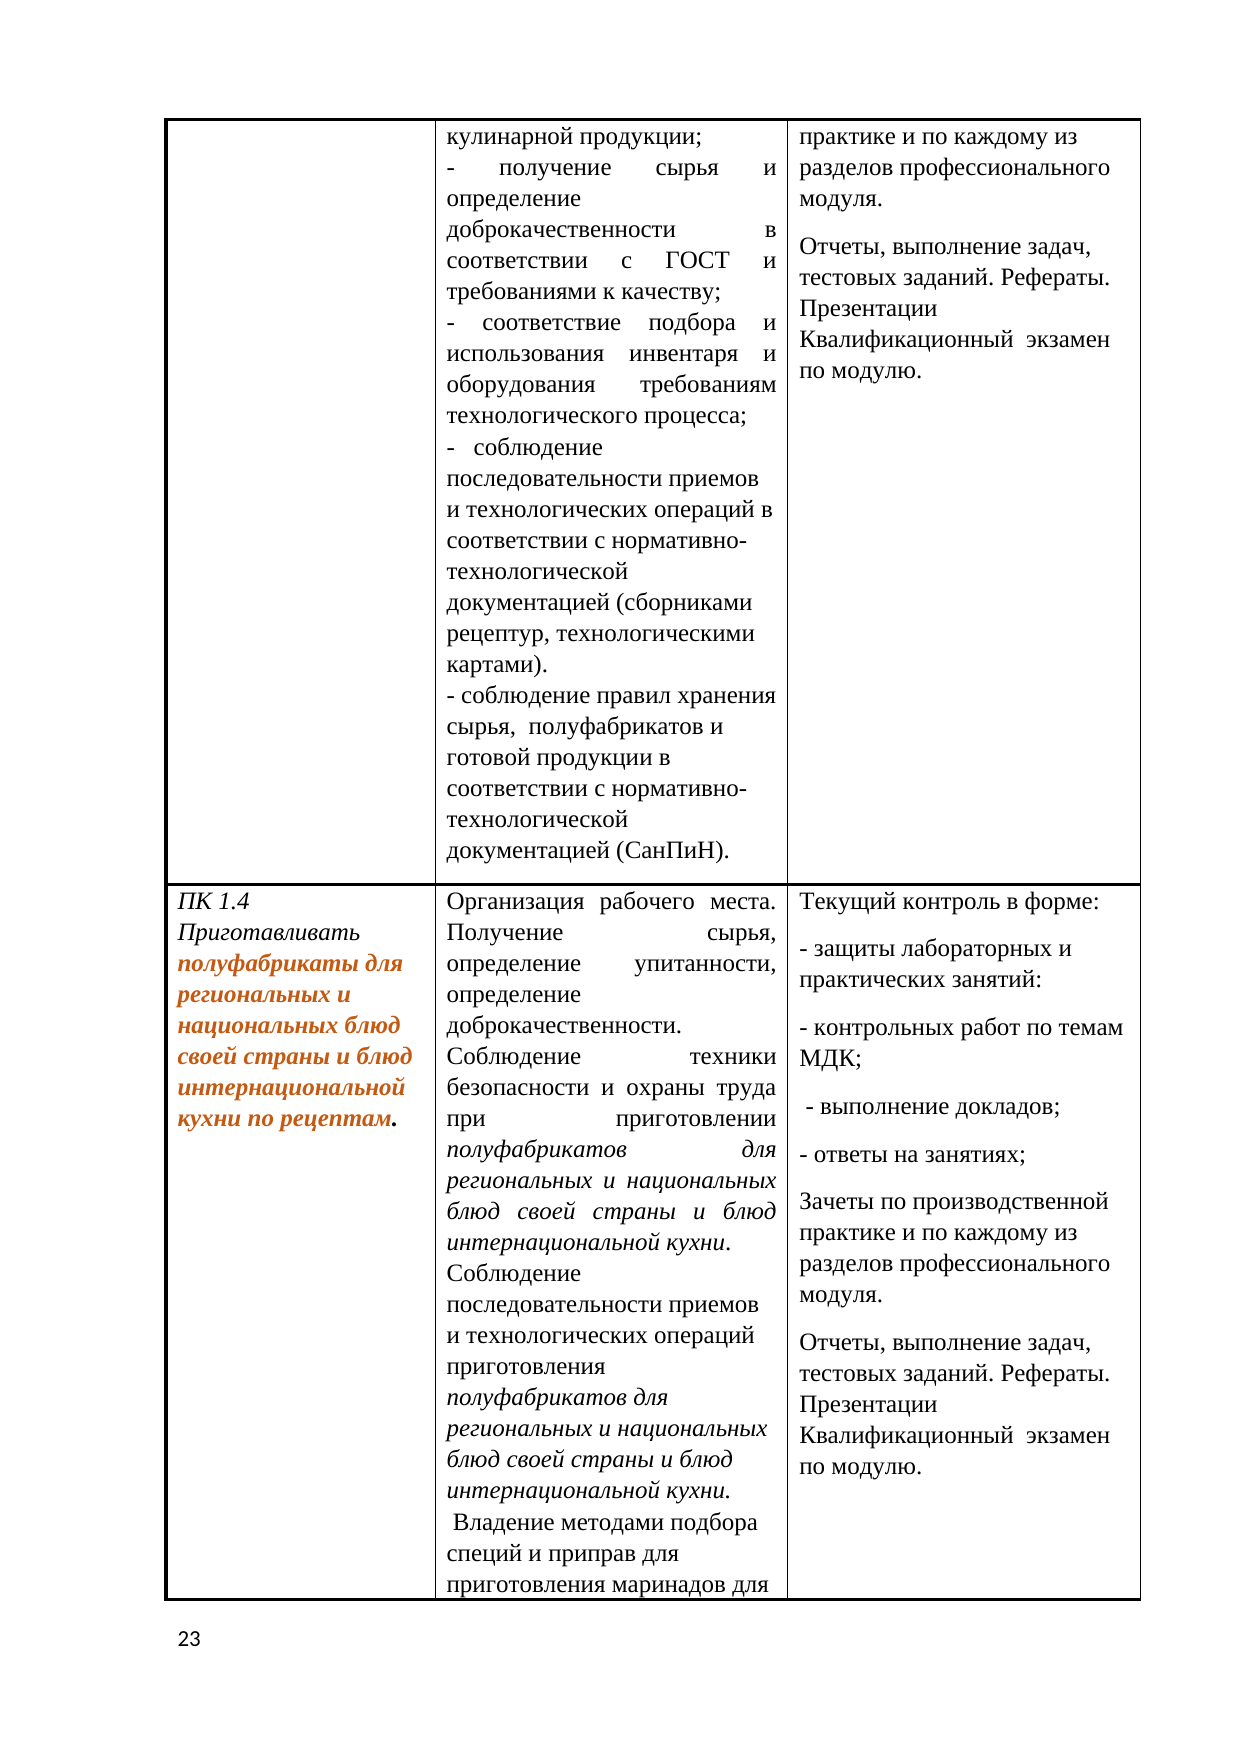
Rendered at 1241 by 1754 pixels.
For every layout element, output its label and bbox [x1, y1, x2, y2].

table_cell [788, 121, 1140, 883]
table_cell [168, 121, 435, 883]
table_cell [436, 886, 787, 1597]
table_cell [436, 121, 787, 883]
table_cell [788, 886, 1140, 1597]
table_cell [168, 886, 435, 1597]
